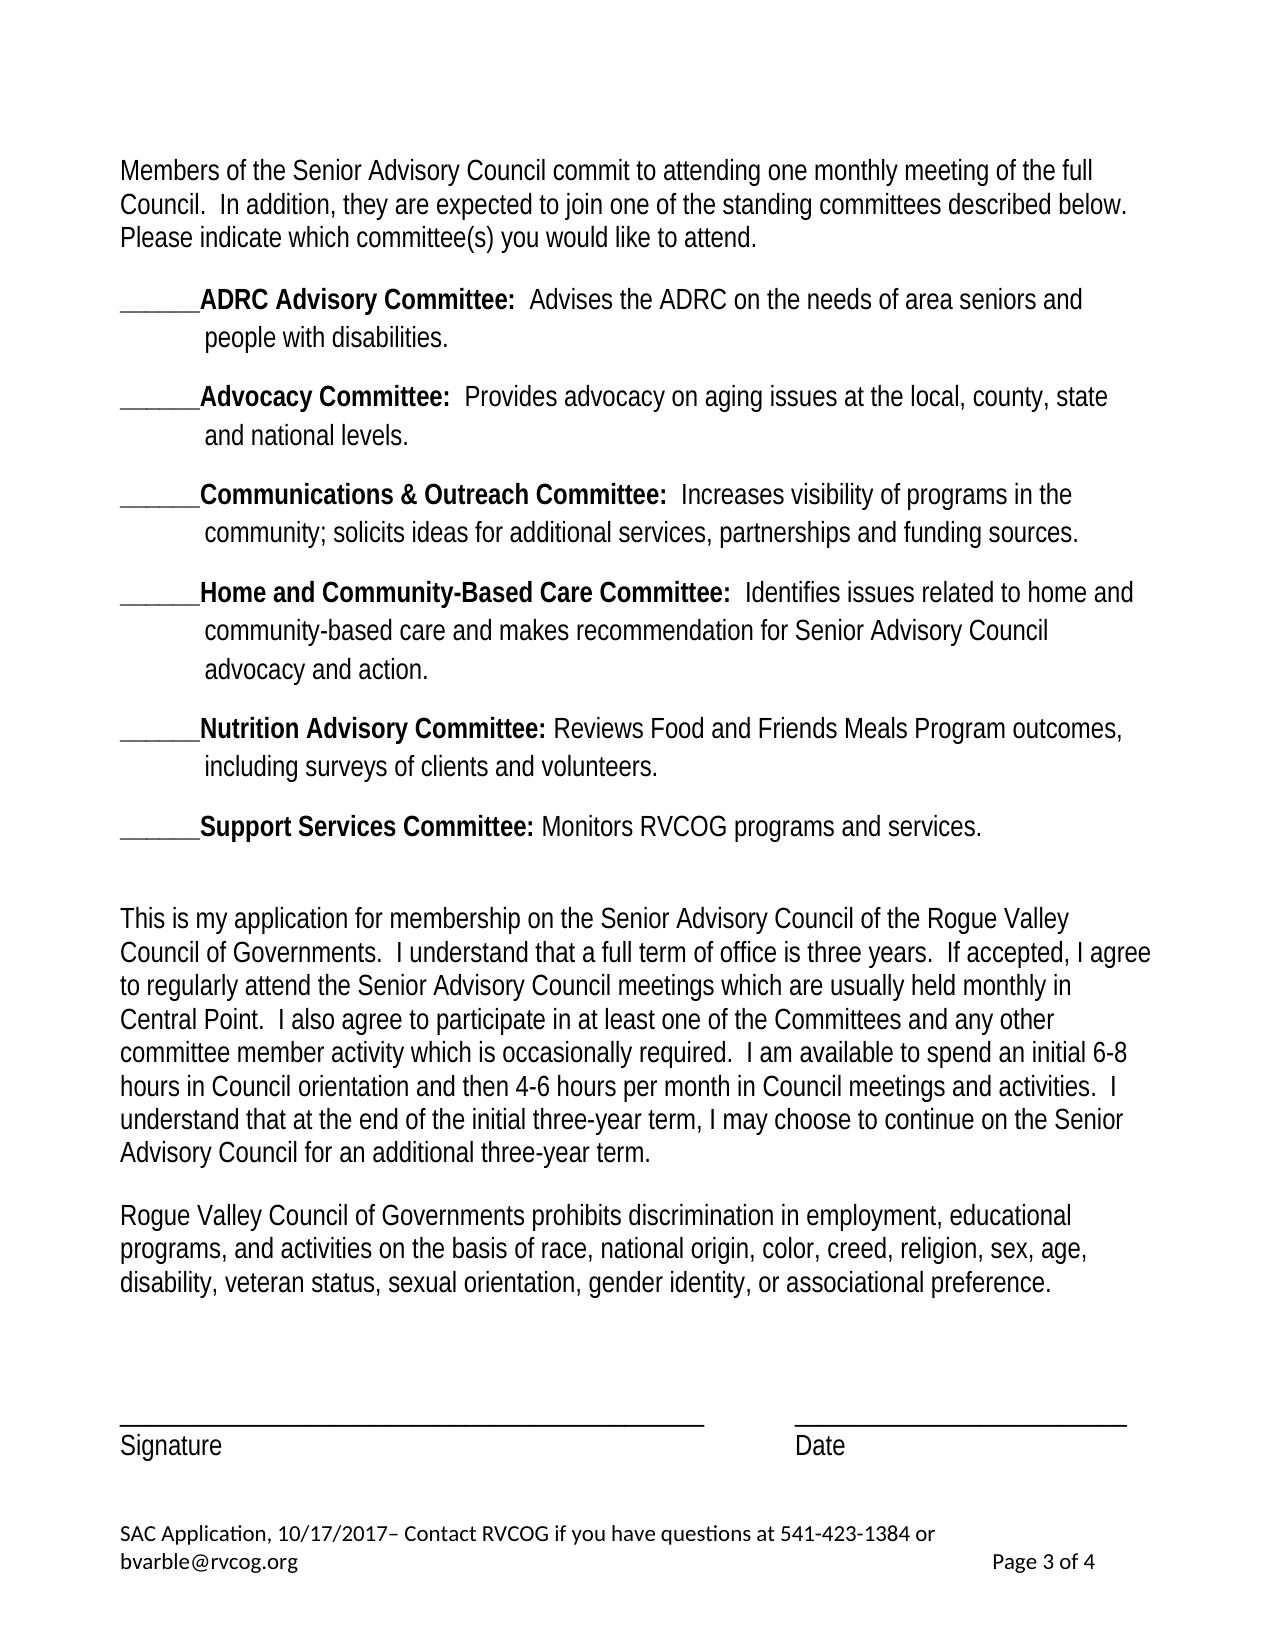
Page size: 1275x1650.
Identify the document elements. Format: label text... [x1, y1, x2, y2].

text ______Nutrition Advisory Committee: Reviews Food and Friends Meals Program outcomes, including surveys of clients and volunteers. [120, 711, 1155, 783]
text ______Advocacy Committee: Provides advocacy on aging issues at the local, county, state and national levels. [120, 379, 1155, 451]
text ____________________________________________ _________________________ [120, 1394, 1155, 1428]
text ______Communications & Outreach Committee: Increases visibility of programs in the community; solicits ideas for additional services, partnerships and funding sources. [120, 477, 1155, 549]
text Signature Date [120, 1428, 1155, 1461]
text ______ADRC Advisory Committee: Advises the ADRC on the needs of area seniors and people with disabilities. [120, 282, 1155, 354]
text This is my application for membership on the Senior Advisory Council of the Rogue Valley Council of Governments. I understand that a full term of office is three years. If accepted, I agree to regularly attend the Senior Advisory Council meetings which are usually held monthly in Central Point. I also agree to participate in at least one of the Committees and any other committee member activity which is occasionally required. I am available to spend an initial 6-8 hours in Council orientation and then 4-6 hours per month in Council meetings and activities. I understand that at the end of the initial three-year term, I may choose to continue on the Senior Advisory Council for an additional three-year term. [120, 901, 1155, 1169]
text ______Support Services Committee: Monitors RVCOG programs and services. [120, 809, 1155, 842]
text Rogue Valley Council of Governments prohibits discrimination in employment, educational programs, and activities on the basis of race, national origin, color, creed, religion, sex, age, disability, veteran status, sexual orientation, gender identity, or associational preference. [120, 1198, 1155, 1298]
text Members of the Senior Advisory Council commit to attending one monthly meeting of the full Council. In addition, they are expected to join one of the standing committees described below. Please indicate which committee(s) you would like to attend. [120, 153, 1155, 254]
text ______Home and Community-Based Care Committee: Identifies issues related to home and community-based care and makes recommendation for Senior Advisory Council advocacy and action. [120, 575, 1155, 685]
